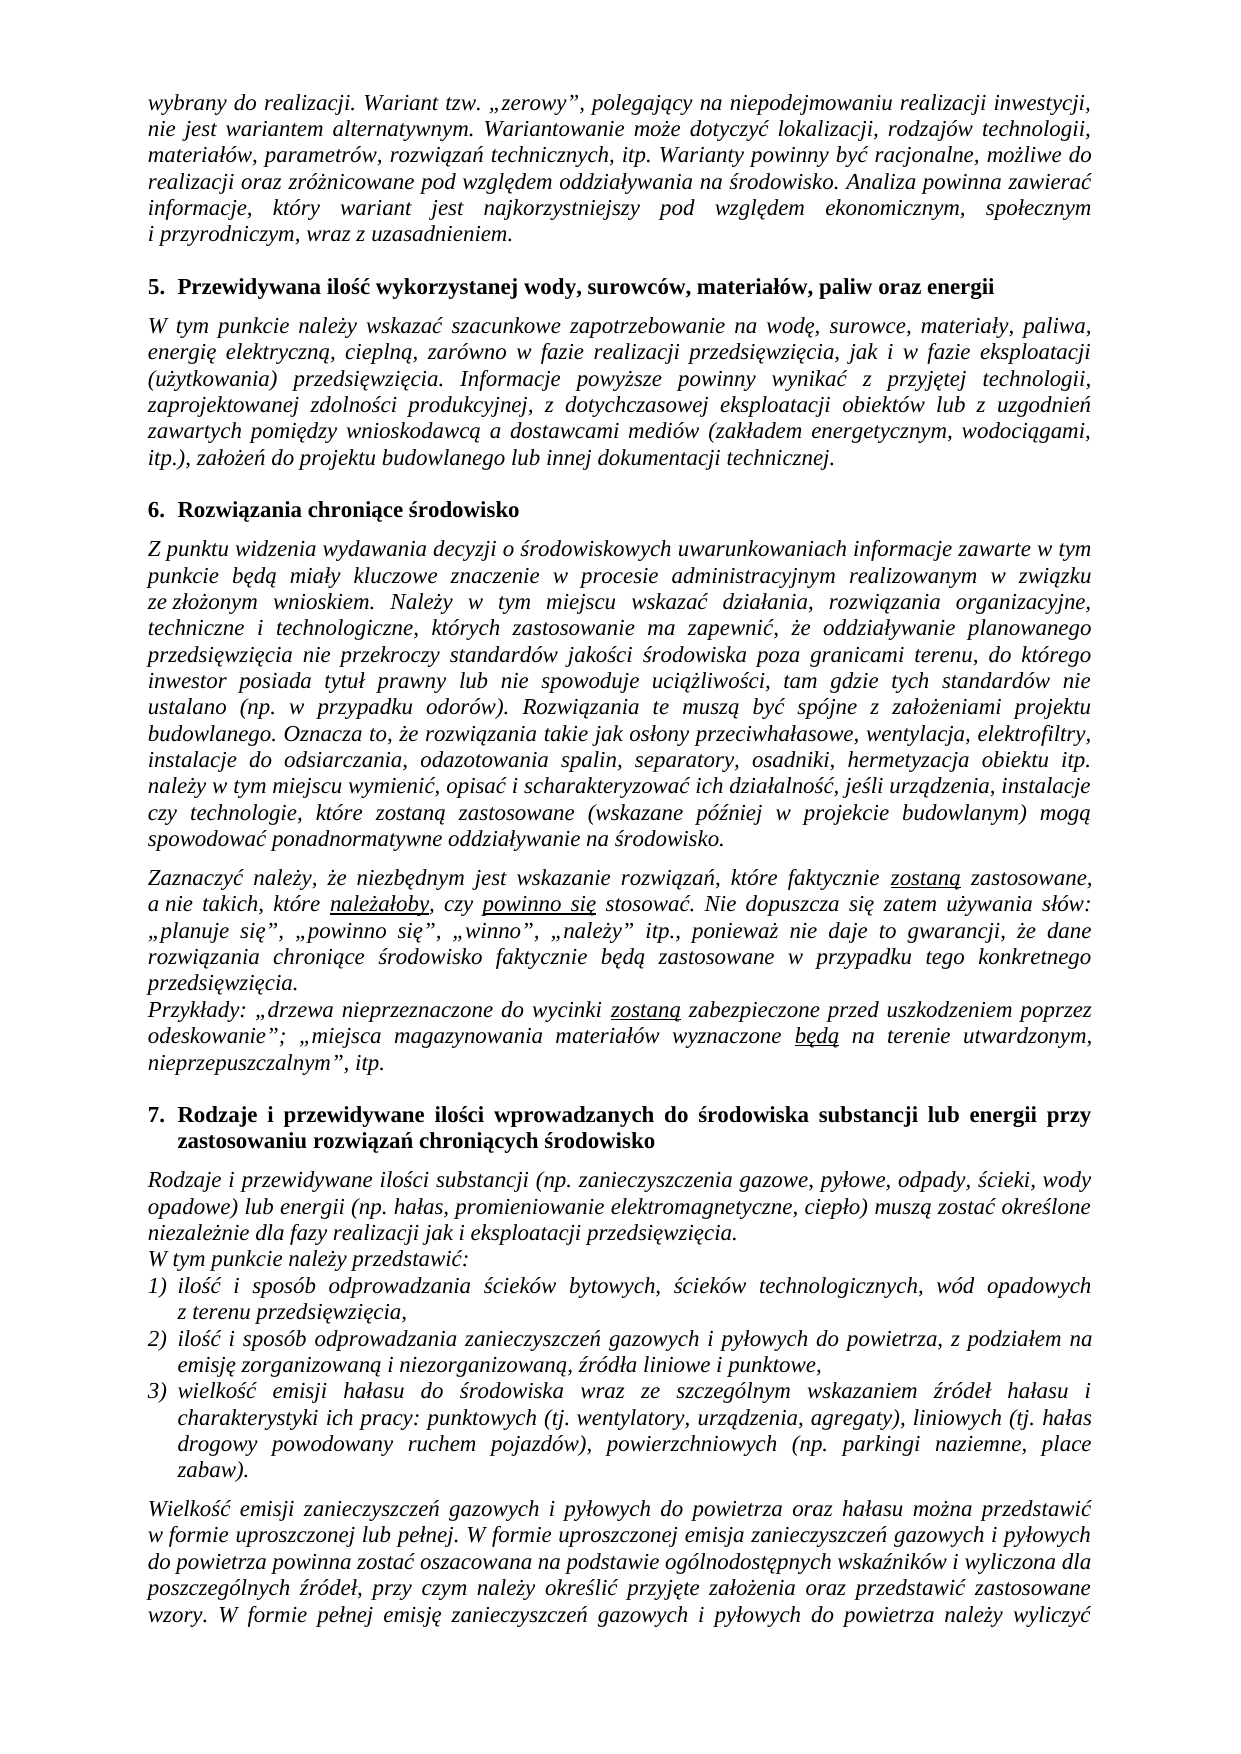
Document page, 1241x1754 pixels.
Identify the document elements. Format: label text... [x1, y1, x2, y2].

text W tym punkcie należy przedstawić: [148, 1246, 1092, 1272]
text Z punktu widzenia wydawania decyzji o środowiskowych uwarunkowaniach informacje zawarte w tym punkcie będą miały kluczowe znaczenie w procesie administracyjnym realizowanym w związku ze złożonym wnioskiem. Należy w tym miejscu wskazać działania, rozwiązania organizacyjne, techniczne i technologiczne, których zastosowanie ma zapewnić, że oddziaływanie planowanego przedsięwzięcia nie przekroczy standardów jakości środowiska poza granicami terenu, do którego inwestor posiada tytuł prawny lub nie spowoduje uciążliwości, tam gdzie tych standardów nie ustalano (np. w przypadku odorów). Rozwiązania te muszą być spójne z założeniami projektu budowlanego. Oznacza to, że rozwiązania takie jak osłony przeciwhałasowe, wentylacja, elektrofiltry, instalacje do odsiarczania, odazotowania spalin, separatory, osadniki, hermetyzacja obiektu itp. należy w tym miejscu wymienić, opisać i scharakteryzować ich działalność, jeśli urządzenia, instalacje czy technologie, które zostaną zastosowane (wskazane później w projekcie budowlanym) mogą spowodować ponadnormatywne oddziaływanie na środowisko. [148, 535, 1092, 852]
text W tym punkcie należy wskazać szacunkowe zapotrzebowanie na wodę, surowce, materiały, paliwa, energię elektryczną, cieplną, zarówno w fazie realizacji przedsięwzięcia, jak i w fazie eksploatacji (użytkowania) przedsięwzięcia. Informacje powyższe powinny wynikać z przyjętej technologii, zaprojektowanej zdolności produkcyjnej, z dotychczasowej eksploatacji obiektów lub z uzgodnień zawartych pomiędzy wnioskodawcą a dostawcami mediów (zakładem energetycznym, wodociągami, itp.), założeń do projektu budowlanego lub innej dokumentacji technicznej. [148, 312, 1092, 470]
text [148, 89, 1092, 247]
list Rodzaje i przewidywane ilości wprowadzanych do środowiska substancji lub energii przy zastosowaniu rozwiązań chroniących środowisko [148, 1101, 1092, 1154]
list ilość i sposób odprowadzania zanieczyszczeń gazowych i pyłowych do powietrza, z podziałem na emisję zorganizowaną i niezorganizowaną, źródła liniowe i punktowe, [148, 1324, 1092, 1377]
text Przykłady: „drzewa nieprzeznaczone do wycinki zostaną zabezpieczone przed uszkodzeniem poprzez odeskowanie”; „miejsca magazynowania materiałów wyznaczone będą na terenie utwardzonym, nieprzepuszczalnym”, itp. [148, 996, 1092, 1075]
text Zaznaczyć należy, że niezbędnym jest wskazanie rozwiązań, które faktycznie zostaną zastosowane, a nie takich, które należałoby, czy powinno się stosować. Nie dopuszcza się zatem używania słów: „planuje się”, „powinno się”, „winno”, „należy” itp., ponieważ nie daje to gwarancji, że dane rozwiązania chroniące środowisko faktycznie będą zastosowane w przypadku tego konkretnego przedsięwzięcia. [148, 864, 1092, 996]
list Przewidywana ilość wykorzystanej wody, surowców, materiałów, paliw oraz energii [148, 273, 1092, 299]
text Rodzaje i przewidywane ilości substancji (np. zanieczyszczenia gazowe, pyłowe, odpady, ścieki, wody opadowe) lub energii (np. hałas, promieniowanie elektromagnetyczne, ciepło) muszą zostać określone niezależnie dla fazy realizacji jak i eksploatacji przedsięwzięcia. [148, 1166, 1092, 1246]
list ilość i sposób odprowadzania ścieków bytowych, ścieków technologicznych, wód opadowych z terenu przedsięwzięcia, [148, 1272, 1092, 1324]
list wielkość emisji hałasu do środowiska wraz ze szczególnym wskazaniem źródeł hałasu i charakterystyki ich pracy: punktowych (tj. wentylatory, urządzenia, agregaty), liniowych (tj. hałas drogowy powodowany ruchem pojazdów), powierzchniowych (np. parkingi naziemne, place zabaw). [148, 1377, 1092, 1483]
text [148, 1495, 1092, 1627]
list Rozwiązania chroniące środowisko [148, 496, 1092, 523]
